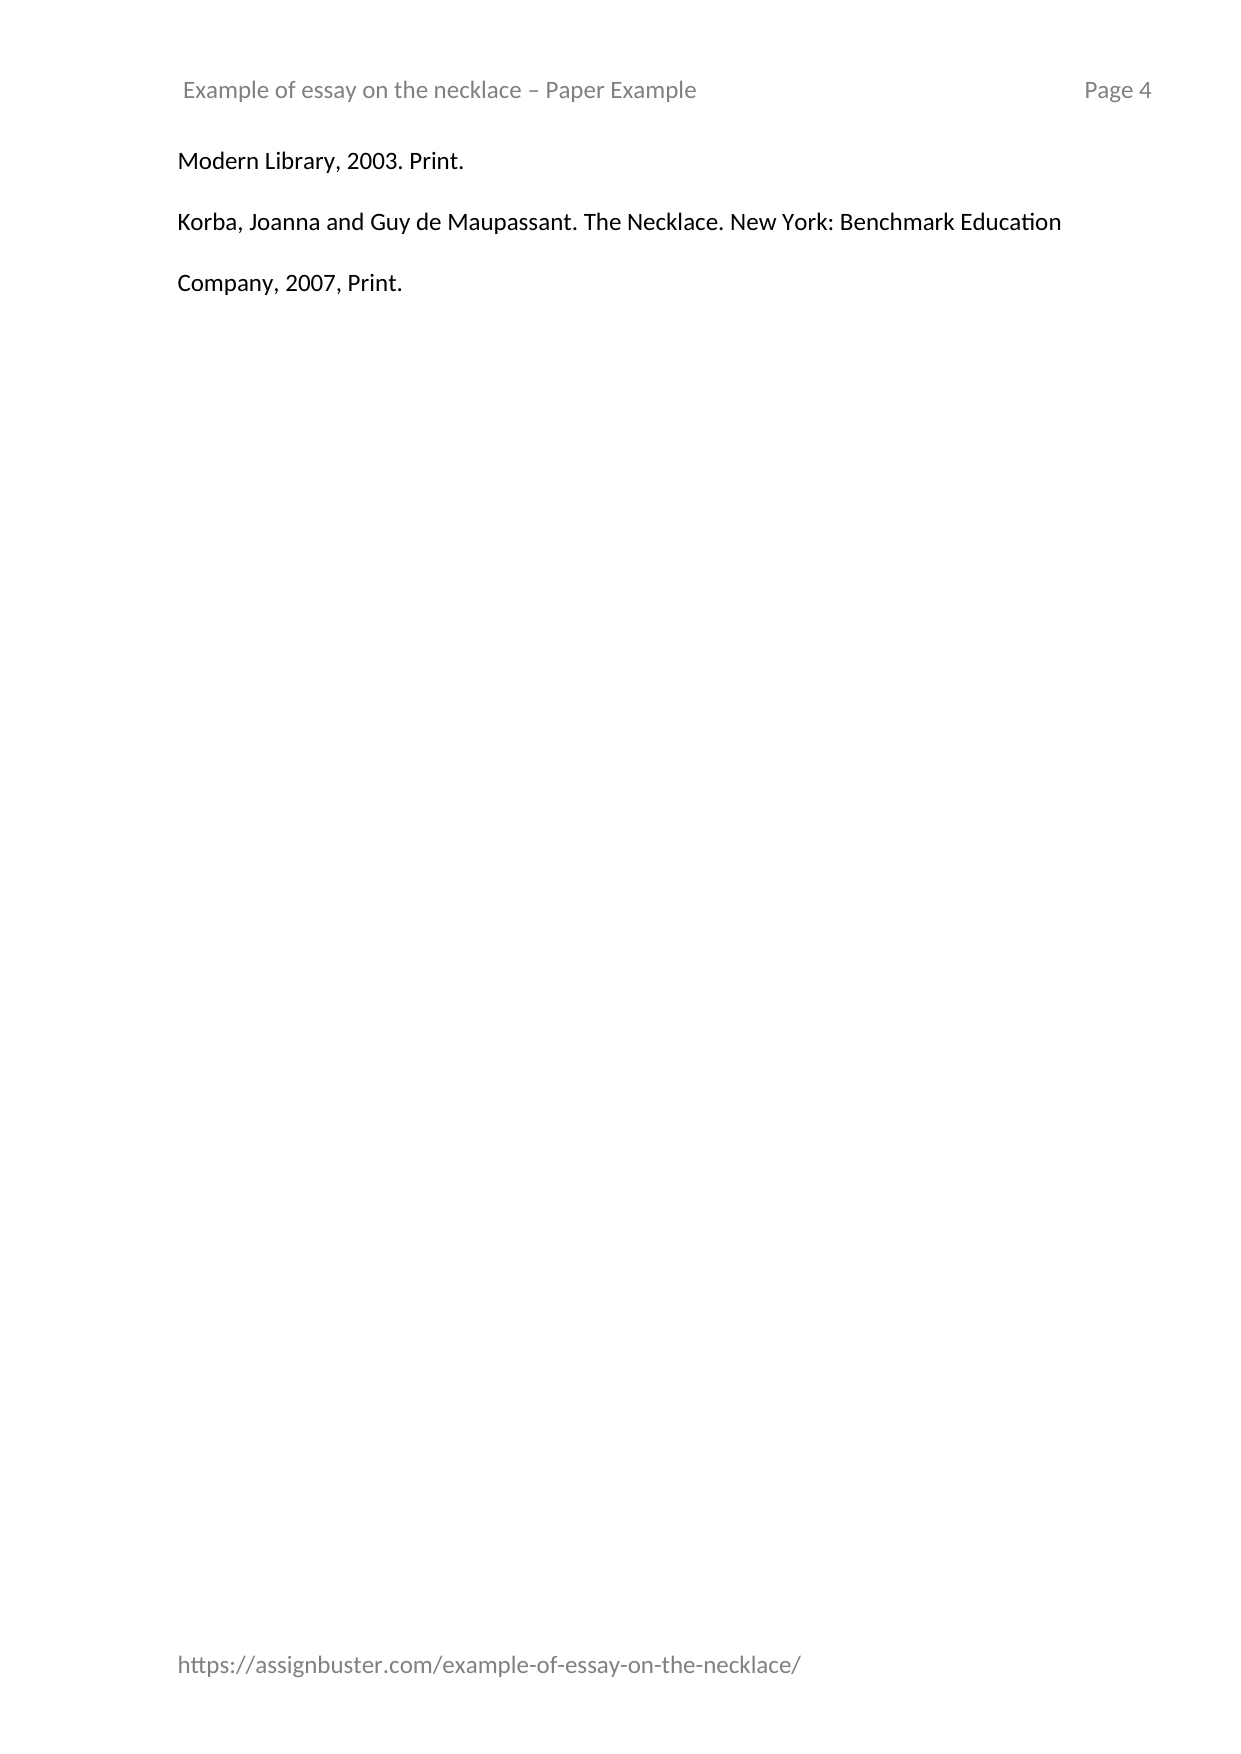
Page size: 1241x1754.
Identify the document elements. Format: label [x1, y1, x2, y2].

text [177, 145, 1152, 298]
